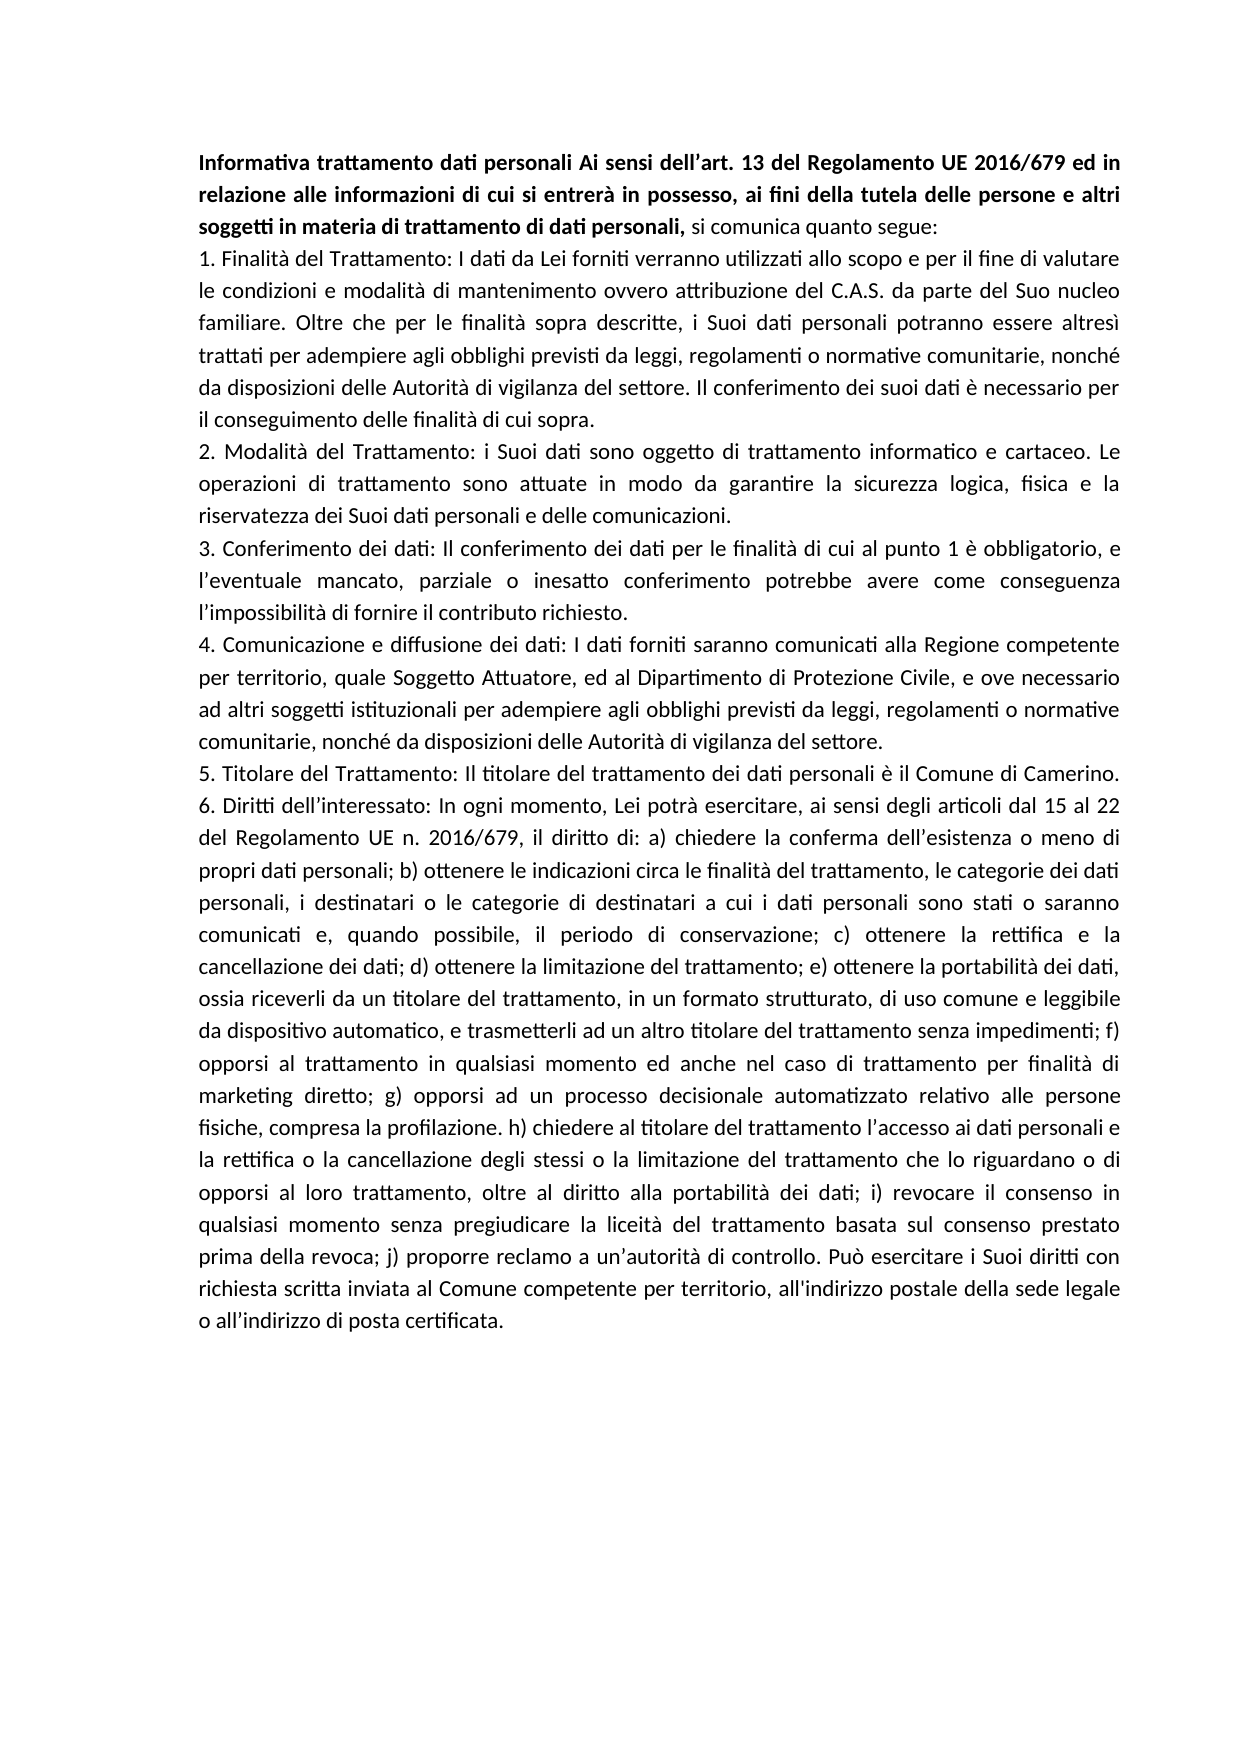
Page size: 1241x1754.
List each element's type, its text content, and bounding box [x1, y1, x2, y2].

list 4. Comunicazione e diffusione dei dati: I dati forniti saranno comunicati alla Regione competente per territorio, quale Soggetto Attuatore, ed al Dipartimento di Protezione Civile, e ove necessario ad altri soggetti istituzionali per adempiere agli obblighi previsti da leggi, regolamenti o normative comunitarie, nonché da disposizioni delle Autorità di vigilanza del settore. [198, 630, 1122, 755]
list Informativa trattamento dati personali Ai sensi dell’art. 13 del Regolamento UE 2016/679 ed in relazione alle informazioni di cui si entrerà in possesso, ai fini della tutela delle persone e altri soggetti in materia di trattamento di dati personali, si comunica quanto segue: [198, 148, 1122, 240]
list 1. Finalità del Trattamento: I dati da Lei forniti verranno utilizzati allo scopo e per il fine di valutare le condizioni e modalità di mantenimento ovvero attribuzione del C.A.S. da parte del Suo nucleo familiare. Oltre che per le finalità sopra descritte, i Suoi dati personali potranno essere altresì trattati per adempiere agli obblighi previsti da leggi, regolamenti o normative comunitarie, nonché da disposizioni delle Autorità di vigilanza del settore. Il conferimento dei suoi dati è necessario per il conseguimento delle finalità di cui sopra. [198, 244, 1122, 433]
list 3. Conferimento dei dati: Il conferimento dei dati per le finalità di cui al punto 1 è obbligatorio, e l’eventuale mancato, parziale o inesatto conferimento potrebbe avere come conseguenza l’impossibilità di fornire il contributo richiesto. [198, 534, 1122, 626]
list 2. Modalità del Trattamento: i Suoi dati sono oggetto di trattamento informatico e cartaceo. Le operazioni di trattamento sono attuate in modo da garantire la sicurezza logica, fisica e la riservatezza dei Suoi dati personali e delle comunicazioni. [198, 437, 1122, 530]
list 5. Titolare del Trattamento: Il titolare del trattamento dei dati personali è il Comune di Camerino. 6. Diritti dell’interessato: In ogni momento, Lei potrà esercitare, ai sensi degli articoli dal 15 al 22 del Regolamento UE n. 2016/679, il diritto di: a) chiedere la conferma dell’esistenza o meno di propri dati personali; b) ottenere le indicazioni circa le finalità del trattamento, le categorie dei dati personali, i destinatari o le categorie di destinatari a cui i dati personali sono stati o saranno comunicati e, quando possibile, il periodo di conservazione; c) ottenere la rettifica e la cancellazione dei dati; d) ottenere la limitazione del trattamento; e) ottenere la portabilità dei dati, ossia riceverli da un titolare del trattamento, in un formato strutturato, di uso comune e leggibile da dispositivo automatico, e trasmetterli ad un altro titolare del trattamento senza impedimenti; f) opporsi al trattamento in qualsiasi momento ed anche nel caso di trattamento per finalità di marketing diretto; g) opporsi ad un processo decisionale automatizzato relativo alle persone fisiche, compresa la profilazione. h) chiedere al titolare del trattamento l’accesso ai dati personali e la rettifica o la cancellazione degli stessi o la limitazione del trattamento che lo riguardano o di opporsi al loro trattamento, oltre al diritto alla portabilità dei dati; i) revocare il consenso in qualsiasi momento senza pregiudicare la liceità del trattamento basata sul consenso prestato prima della revoca; j) proporre reclamo a un’autorità di controllo. Può esercitare i Suoi diritti con richiesta scritta inviata al Comune competente per territorio, all'indirizzo postale della sede legale o all’indirizzo di posta certificata. [198, 759, 1122, 1334]
